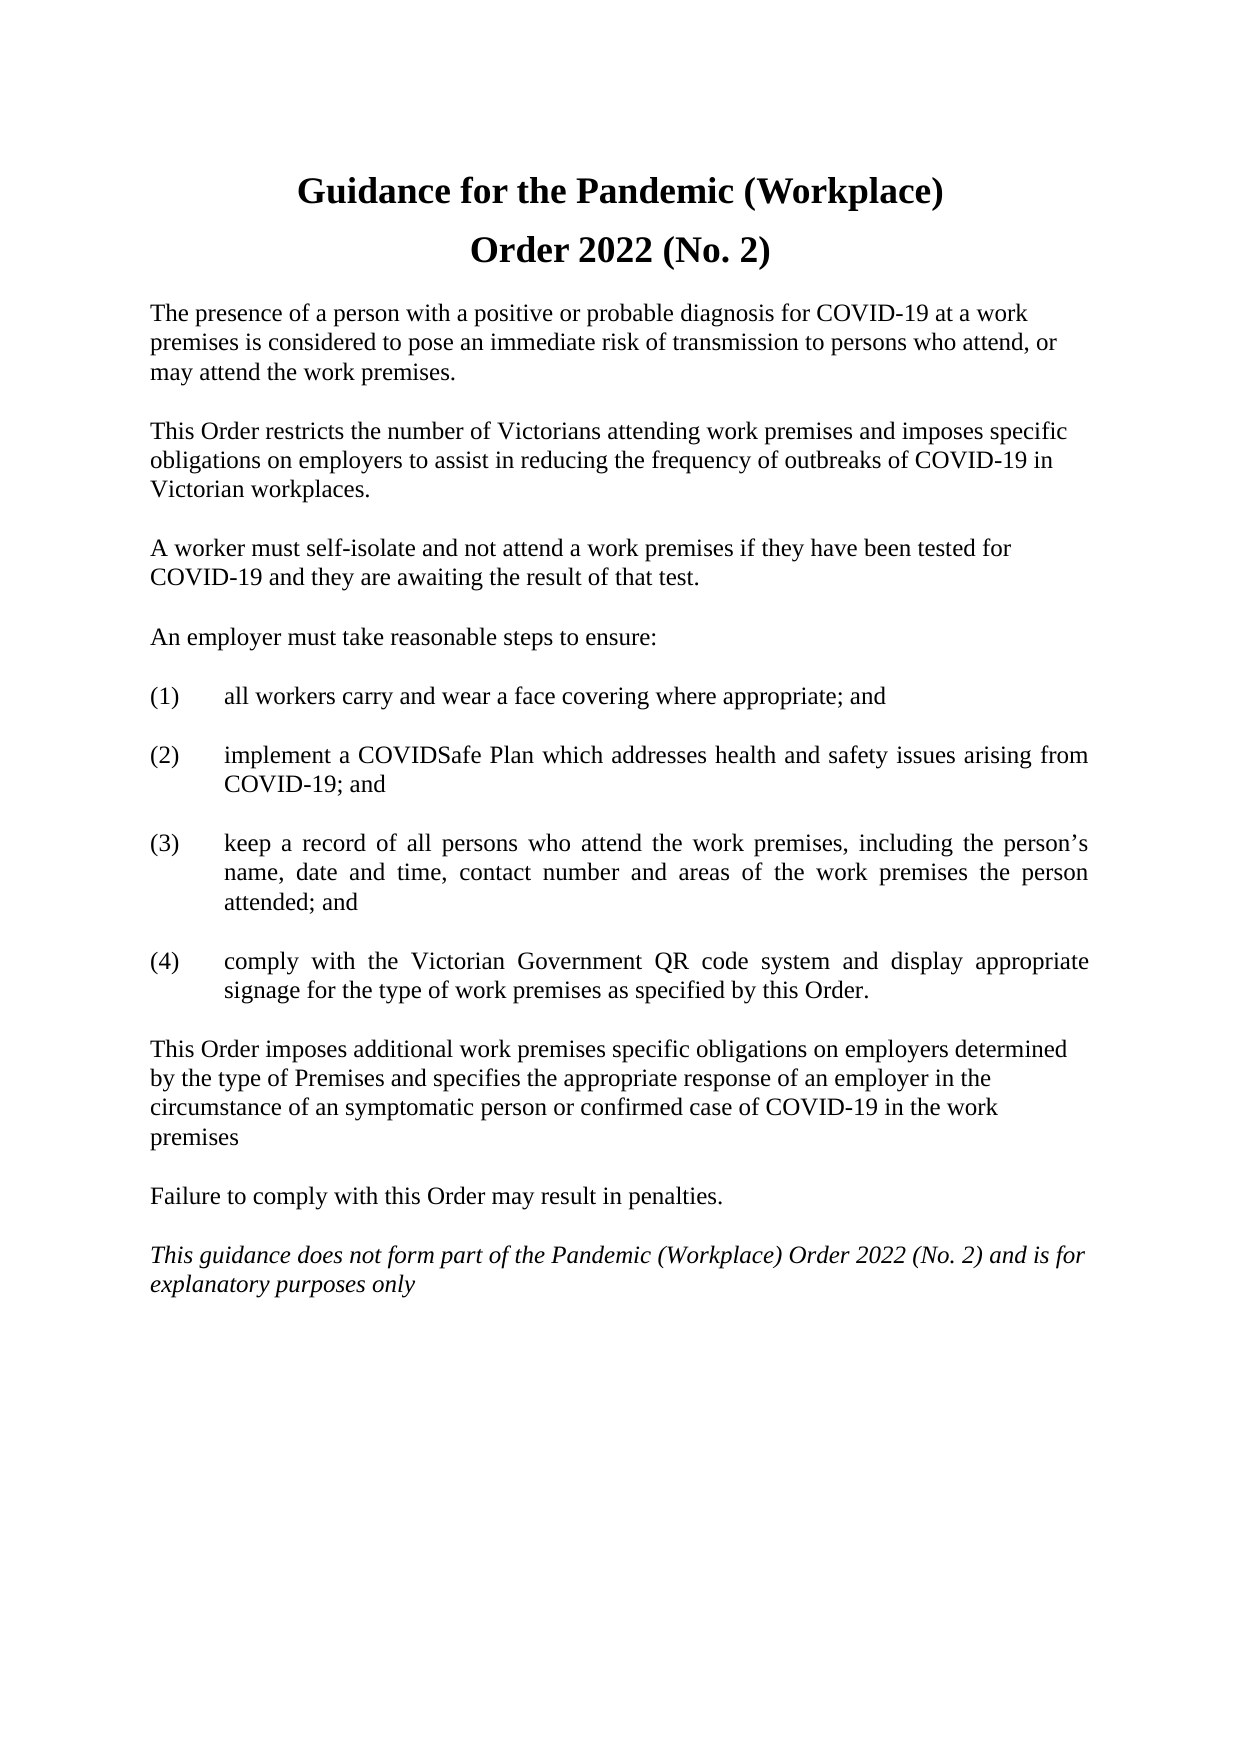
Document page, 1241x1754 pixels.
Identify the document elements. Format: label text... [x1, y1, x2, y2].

text Order 2022 (No. 2) [763, 239, 1090, 268]
subtitle all workers carry and wear a face covering where appropriate; and [150, 681, 1090, 710]
subtitle implement a COVIDSafe Plan which addresses health and safety issues arising from COVID-19; and [150, 740, 1090, 798]
subtitle comply with the Victorian Government QR code system and display appropriate signage for the type of work premises as specified by this Order. [150, 946, 1090, 1004]
text An employer must take reasonable steps to ensure: [150, 622, 1090, 651]
text A worker must self-isolate and not attend a work premises if they have been tested for COVID-19 and they are awaiting the result of that test. [150, 533, 1090, 592]
text Guidance for the Pandemic (Workplace) [936, 180, 1090, 209]
text This guidance does not form part of the Pandemic (Workplace) Order 2022 (No. 2) and is for explanatory purposes only [150, 1240, 1090, 1297]
text Order 2022 (No. 2) [669, 239, 764, 268]
text The presence of a person with a positive or probable diagnosis for COVID-19 at a work premises is considered to pose an immediate risk of transmission to persons who attend, or may attend the work premises. [150, 298, 1090, 386]
text Order 2022 (No. 2) [150, 239, 669, 268]
text Guidance for the Pandemic (Workplace) [750, 180, 937, 209]
text This Order imposes additional work premises specific obligations on employers determined by the type of Premises and specifies the appropriate response of an employer in the circumstance of an symptomatic person or confirmed case of COVID-19 in the work premises [150, 1034, 1090, 1151]
text Guidance for the Pandemic (Workplace) [150, 180, 750, 209]
subtitle keep a record of all persons who attend the work premises, including the person’s name, date and time, contact number and areas of the work premises the person attended; and [150, 828, 1090, 916]
text This Order restricts the number of Victorians attending work premises and imposes specific obligations on employers to assist in reducing the frequency of outbreaks of COVID-19 in Victorian workplaces. [150, 416, 1090, 503]
text Failure to comply with this Order may result in penalties. [150, 1181, 1090, 1210]
